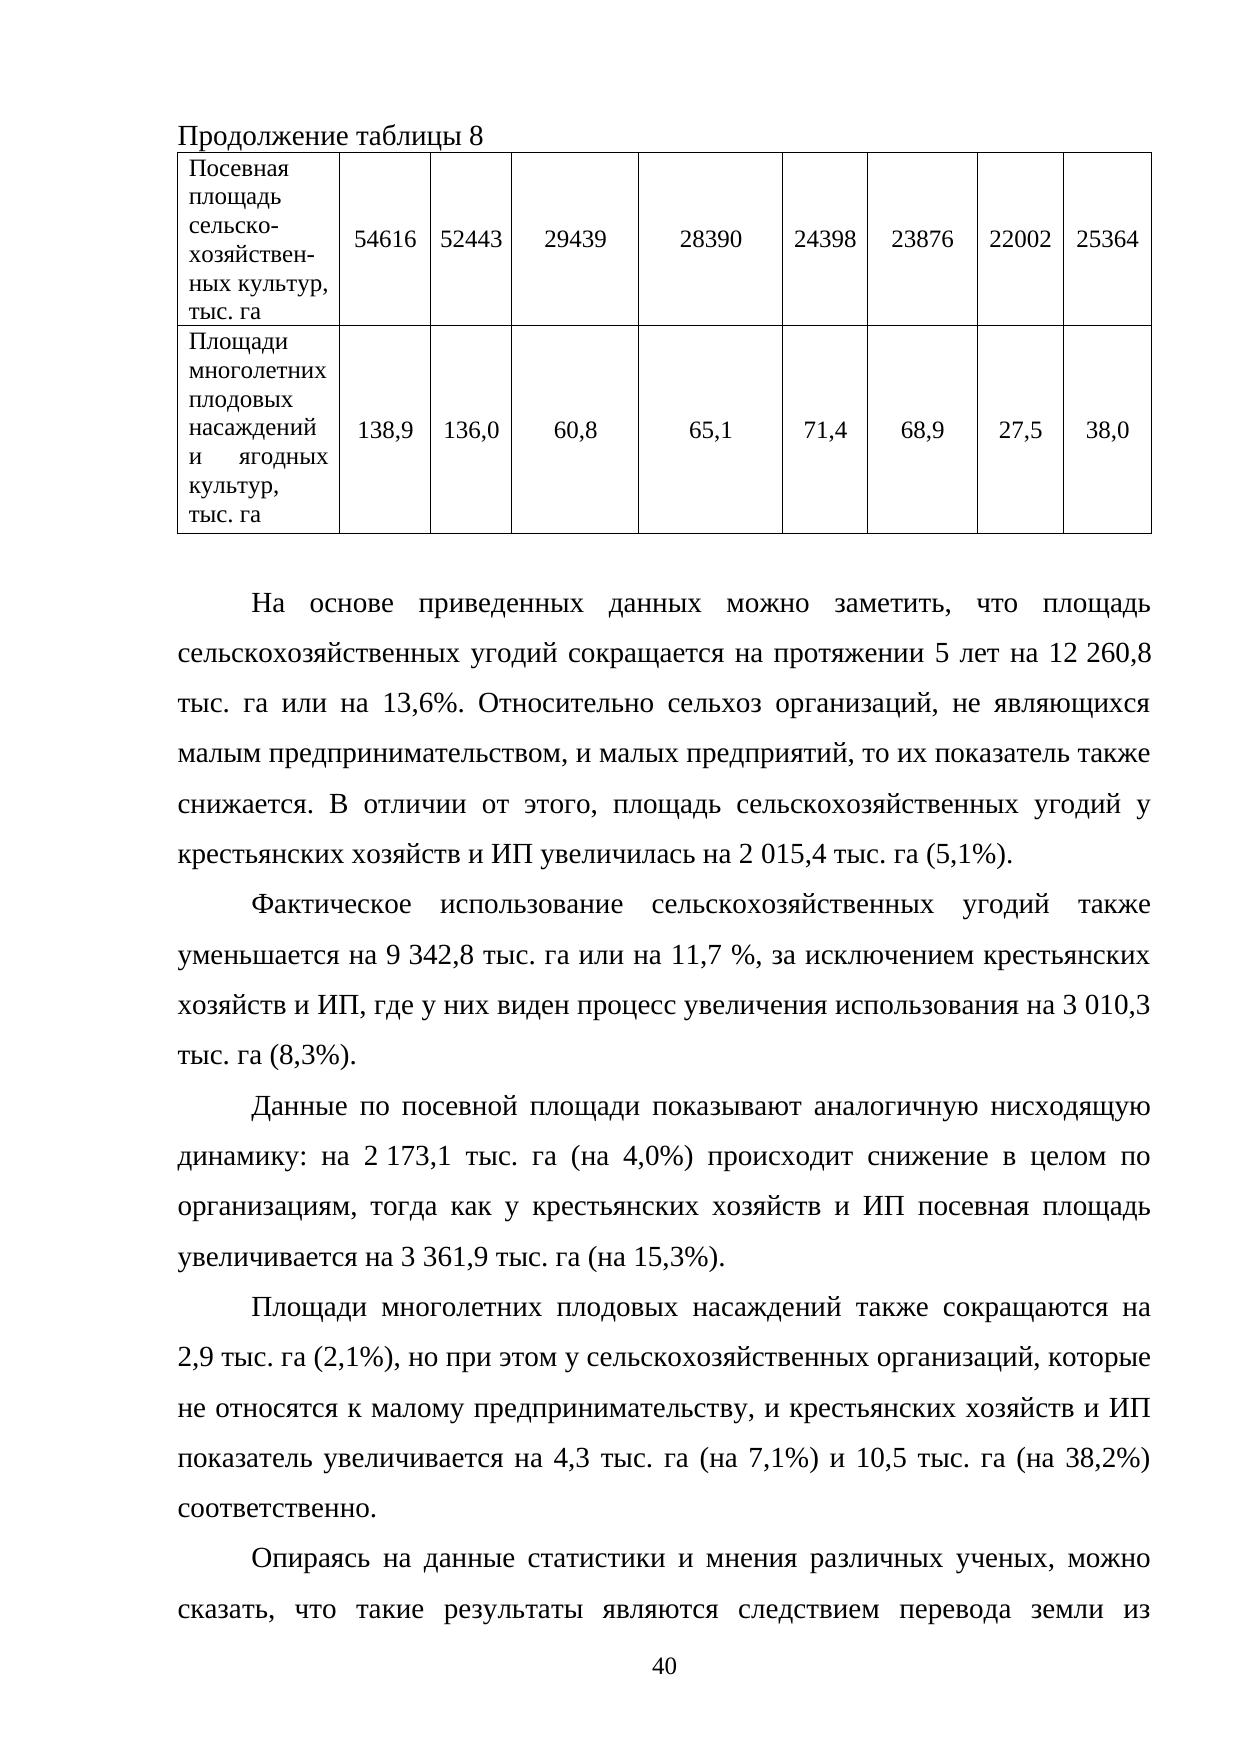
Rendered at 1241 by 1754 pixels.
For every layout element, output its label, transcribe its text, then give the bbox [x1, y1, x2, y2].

table_header 52443 [431, 153, 511, 325]
table_cell Площади многолетних плодовых насаждений и ягодных культур, тыс. га [178, 326, 339, 533]
table_header 22002 [978, 153, 1063, 325]
text Продолжение таблицы 8 [177, 118, 1152, 152]
table_cell 27,5 [978, 326, 1063, 533]
table_cell 138,9 [340, 326, 430, 533]
text Площади многолетних плодовых насаждений также сокращаются на 2,9 тыс. га (2,1%), но при этом у сельскохозяйственных организаций, которые не относятся к малому предпринимательству, и крестьянских хозяйств и ИП показатель увеличивается на 4,3 тыс. га (на 7,1%) и 10,5 тыс. га (на 38,2%) соответственно. [177, 1289, 1152, 1524]
table_header 25364 [1064, 153, 1151, 325]
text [177, 1541, 1152, 1624]
table_cell 65,1 [639, 326, 782, 533]
text На основе приведенных данных можно заметить, что площадь сельскохозяйственных угодий сокращается на протяжении 5 лет на 12 260,8 тыс. га или на 13,6%. Относительно сельхоз организаций, не являющихся малым предпринимательством, и малых предприятий, то их показатель также снижается. В отличии от этого, площадь сельскохозяйственных угодий у крестьянских хозяйств и ИП увеличилась на 2 015,4 тыс. га (5,1%). [177, 585, 1152, 870]
table_cell 71,4 [783, 326, 867, 533]
table_header 29439 [512, 153, 638, 325]
table_header 24398 [783, 153, 867, 325]
table_cell 68,9 [868, 326, 977, 533]
text Данные по посевной площади показывают аналогичную нисходящую динамику: на 2 173,1 тыс. га (на 4,0%) происходит снижение в целом по организациям, тогда как у крестьянских хозяйств и ИП посевная площадь увеличивается на 3 361,9 тыс. га (на 15,3%). [177, 1088, 1152, 1272]
text Фактическое использование сельскохозяйственных угодий также уменьшается на 9 342,8 тыс. га или на 11,7 %, за исключением крестьянских хозяйств и ИП, где у них виден процесс увеличения использования на 3 010,3 тыс. га (8,3%). [177, 887, 1152, 1071]
table_header Посевная площадь сельско-хозяйствен-ных культур, тыс. га [178, 153, 339, 325]
table_header 28390 [639, 153, 782, 325]
table_cell 38,0 [1064, 326, 1151, 533]
table_header 54616 [340, 153, 430, 325]
table_header 23876 [868, 153, 977, 325]
table_cell 60,8 [512, 326, 638, 533]
table_cell 136,0 [431, 326, 511, 533]
